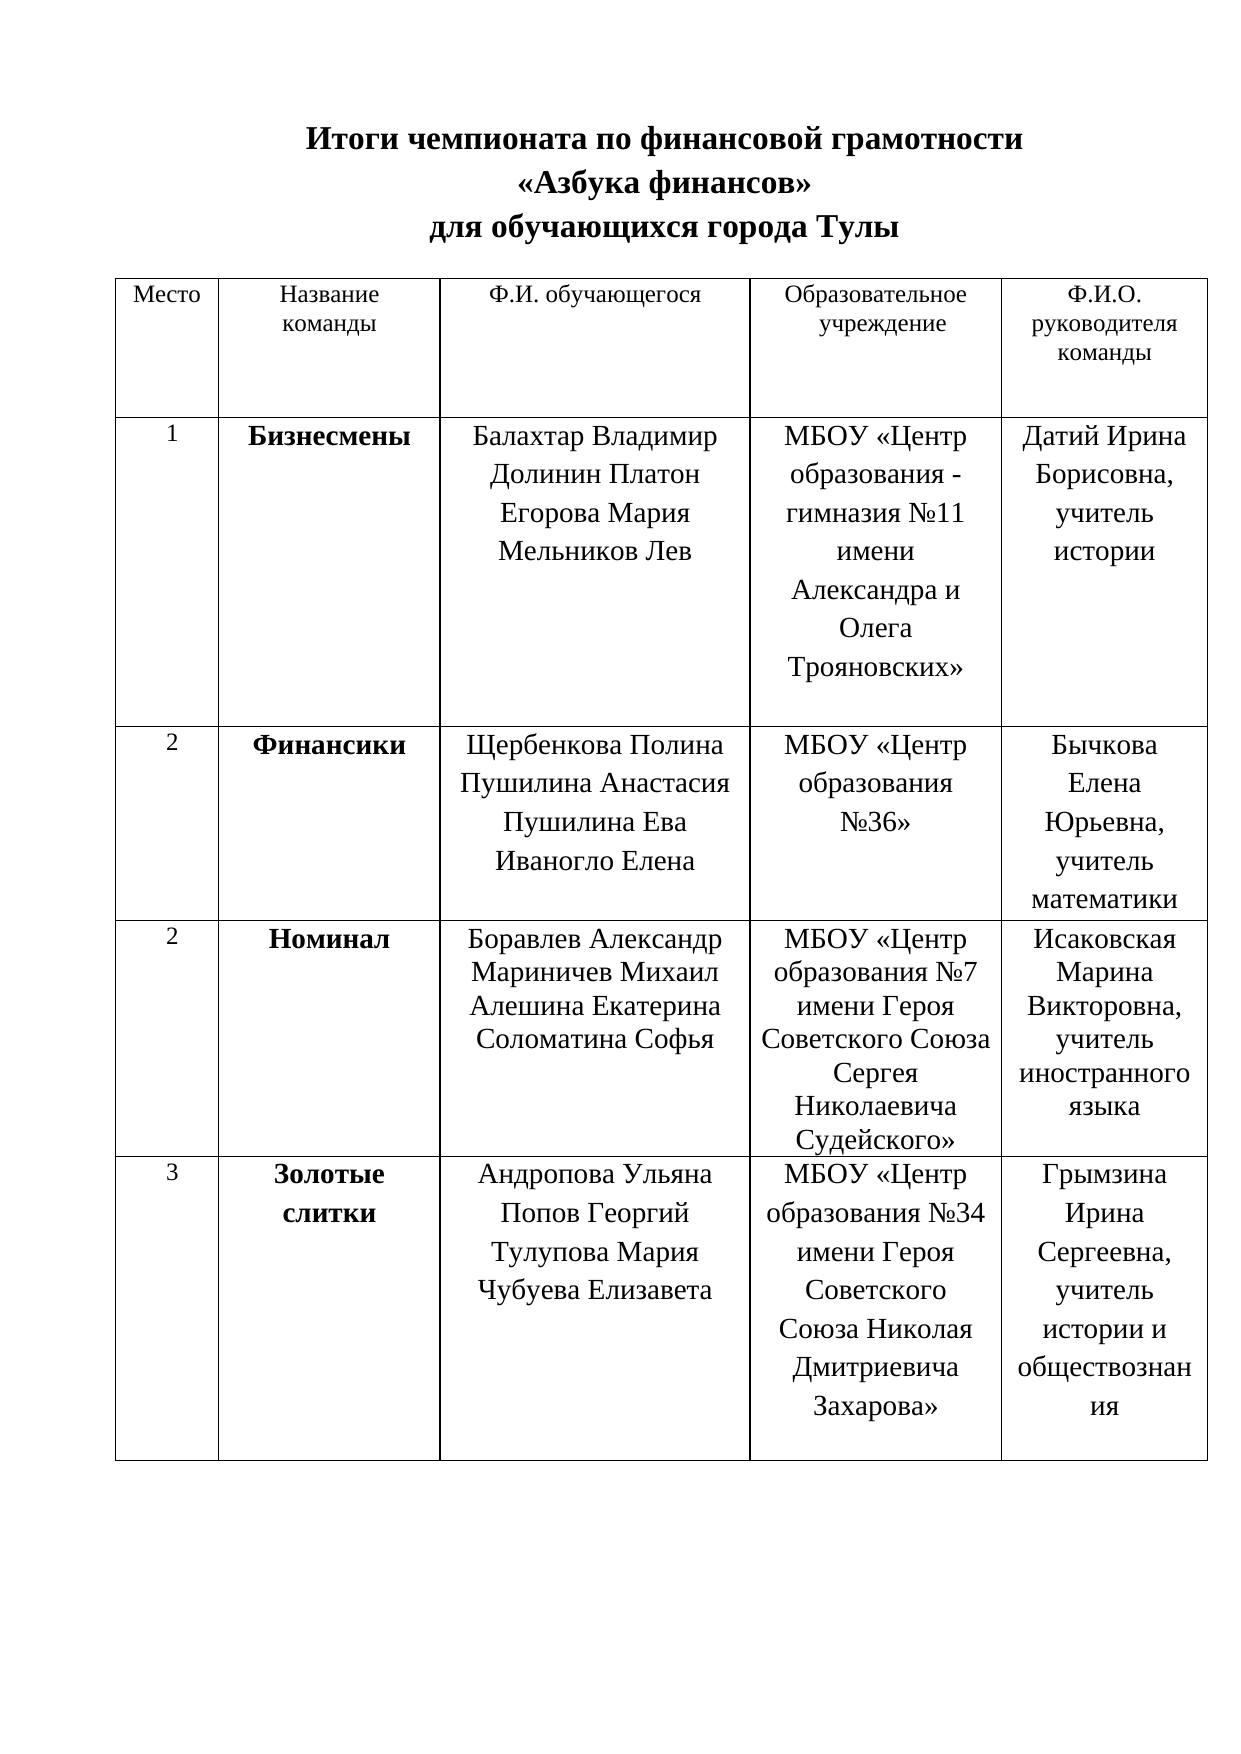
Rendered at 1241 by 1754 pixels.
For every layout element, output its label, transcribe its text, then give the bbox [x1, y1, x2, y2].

table_cell 1 [116, 418, 218, 726]
table_cell Золотые слитки [219, 1157, 439, 1460]
table_cell 3 [116, 1157, 218, 1460]
table_cell Номинал [219, 921, 439, 1156]
table_header Место [116, 279, 218, 417]
table_cell МБОУ «Центр образования - гимназия №11 имени Александра и Олега Трояновских» [751, 418, 1001, 726]
text Итоги чемпионата по финансовой грамотности [177, 118, 1152, 156]
table_cell МБОУ «Центр образования №7 имени Героя Советского Союза Сергея Николаевича Судейского» [751, 921, 1001, 1156]
table_cell Грымзина Ирина Сергеевна, учитель истории и обществознания [1002, 1157, 1207, 1460]
table_cell Датий Ирина Борисовна, учитель истории [1002, 418, 1207, 726]
text для обучающихся города Тулы [177, 206, 1152, 244]
table_cell Боравлев Александр Мариничев Михаил Алешина Екатерина Соломатина Софья [441, 921, 749, 1156]
table_cell Финансики [219, 727, 439, 920]
table_header Название команды [219, 279, 439, 417]
table_header Образовательное учреждение [751, 279, 1001, 417]
table_cell МБОУ «Центр образования №34 имени Героя Советского Союза Николая Дмитриевича Захарова» [751, 1157, 1001, 1460]
table_cell МБОУ «Центр образования №36» [751, 727, 1001, 920]
table_header Ф.И. обучающегося [441, 279, 749, 417]
table_cell Балахтар Владимир Долинин Платон Егорова Мария Мельников Лев [441, 418, 749, 726]
table_cell 2 [116, 921, 218, 1156]
table_cell Щербенкова Полина Пушилина Анастасия Пушилина Ева Иваногло Елена [441, 727, 749, 920]
table_header Ф.И.О. руководителя команды [1002, 279, 1207, 417]
table_cell Исаковская Марина Викторовна, учитель иностранного языка [1002, 921, 1207, 1156]
table_cell Бычкова Елена Юрьевна, учитель математики [1002, 727, 1207, 920]
text «Азбука финансов» [177, 162, 1152, 201]
table_cell 2 [116, 727, 218, 920]
table_cell Бизнесмены [219, 418, 439, 726]
table_cell Андропова Ульяна Попов Георгий Тулупова Мария Чубуева Елизавета [441, 1157, 749, 1460]
